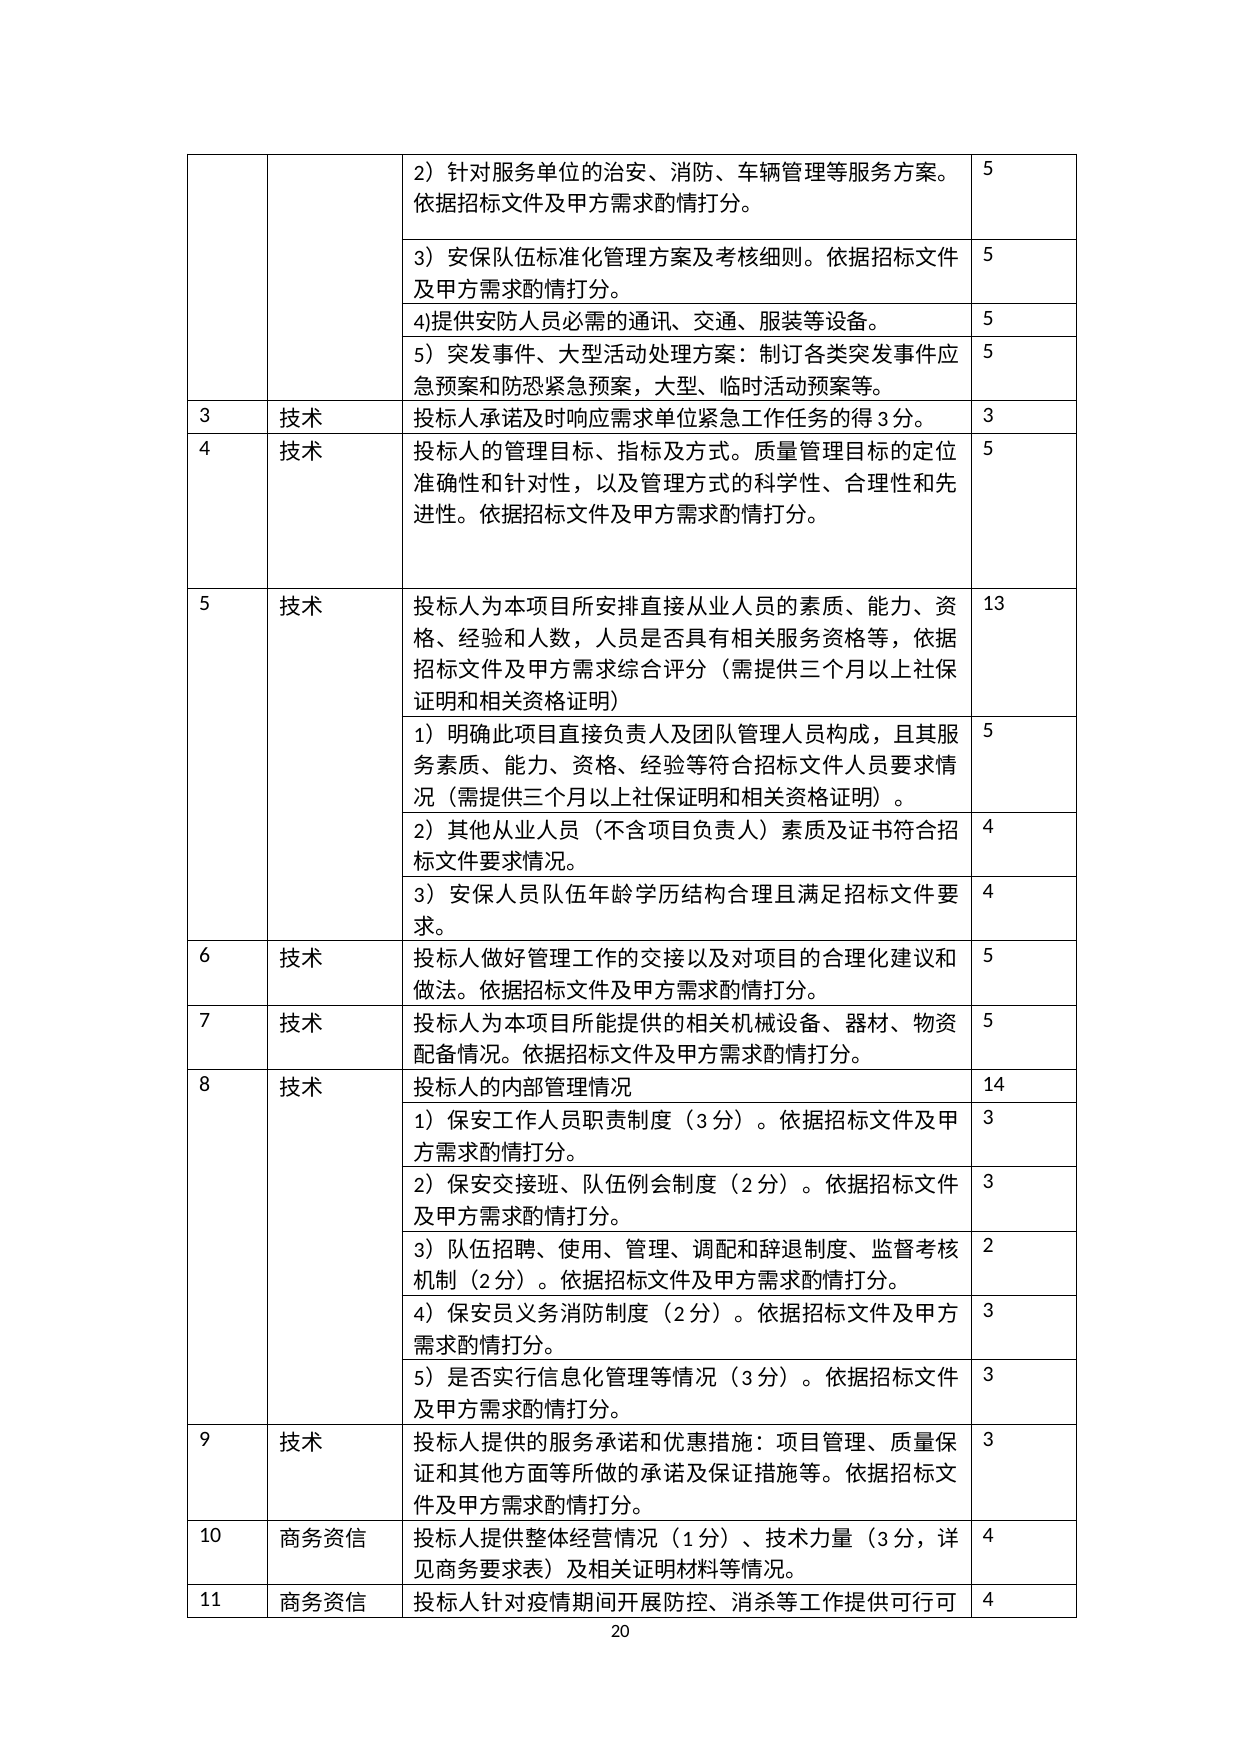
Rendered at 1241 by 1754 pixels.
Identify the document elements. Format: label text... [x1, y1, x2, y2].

table_cell 3 [972, 1425, 1076, 1520]
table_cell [403, 1585, 971, 1617]
table_cell 投标人提供整体经营情况（1分）、技术力量（3分，详见商务要求表）及相关证明材料等情况。 [403, 1521, 971, 1584]
table_cell 13 [972, 589, 1076, 716]
table_cell 5 [972, 304, 1076, 336]
table_cell 5 [972, 941, 1076, 1005]
table_cell 技术 [268, 1070, 402, 1424]
table_cell 3 [972, 1360, 1076, 1424]
table_cell 3 [972, 1103, 1076, 1166]
table_cell 投标人的内部管理情况 [403, 1070, 971, 1102]
table_cell 6 [188, 941, 267, 1005]
table_cell 4 [972, 1585, 1076, 1617]
table_cell 3）安保人员队伍年龄学历结构合理且满足招标文件要求。 [403, 877, 971, 940]
table_cell 技术 [268, 589, 402, 940]
table_cell 2 [972, 1232, 1076, 1295]
table_cell 5 [972, 1006, 1076, 1069]
table_cell 技术 [268, 1425, 402, 1520]
table_cell 4 [188, 434, 267, 588]
table_cell 10 [188, 1521, 267, 1584]
table_cell 投标人承诺及时响应需求单位紧急工作任务的得3分。 [403, 401, 971, 433]
table_cell 技术 [268, 401, 402, 433]
table_cell 技术 [268, 1006, 402, 1069]
table_cell 商务资信 [268, 1585, 402, 1617]
table_cell 5 [972, 337, 1076, 400]
table_cell 1）保安工作人员职责制度（3分）。依据招标文件及甲方需求酌情打分。 [403, 1103, 971, 1166]
table_cell 投标人为本项目所能提供的相关机械设备、器材、物资配备情况。依据招标文件及甲方需求酌情打分。 [403, 1006, 971, 1069]
table_cell 4）保安员义务消防制度（2分）。依据招标文件及甲方需求酌情打分。 [403, 1296, 971, 1359]
table_cell 3 [972, 1167, 1076, 1231]
table_cell 3 [972, 1296, 1076, 1359]
table_cell 4)提供安防人员必需的通讯、交通、服装等设备。 [403, 304, 971, 336]
table_cell 9 [188, 1425, 267, 1520]
table_cell 5 [188, 589, 267, 940]
table_cell 5 [972, 717, 1076, 812]
table_cell 11 [188, 1585, 267, 1617]
table_cell 4 [972, 813, 1076, 876]
table_cell 商务资信 [268, 1521, 402, 1584]
table_cell 5）突发事件、大型活动处理方案：制订各类突发事件应急预案和防恐紧急预案，大型、临时活动预案等。 [403, 337, 971, 400]
table_cell 3 [972, 401, 1076, 433]
table_cell 14 [972, 1070, 1076, 1102]
table_cell 投标人的管理目标、指标及方式。质量管理目标的定位准确性和针对性，以及管理方式的科学性、合理性和先进性。依据招标文件及甲方需求酌情打分。 [403, 434, 971, 588]
table_cell 4 [972, 1521, 1076, 1584]
table_cell 5）是否实行信息化管理等情况（3分）。依据招标文件及甲方需求酌情打分。 [403, 1360, 971, 1424]
table_cell 5 [972, 434, 1076, 588]
table_cell 投标人提供的服务承诺和优惠措施：项目管理、质量保证和其他方面等所做的承诺及保证措施等。依据招标文件及甲方需求酌情打分。 [403, 1425, 971, 1520]
table_cell 2）针对服务单位的治安、消防、车辆管理等服务方案。依据招标文件及甲方需求酌情打分。 [403, 155, 971, 239]
table_cell 8 [188, 1070, 267, 1424]
table_cell 技术 [268, 434, 402, 588]
table_cell 2）其他从业人员（不含项目负责人）素质及证书符合招标文件要求情况。 [403, 813, 971, 876]
table_cell 3 [188, 401, 267, 433]
table_cell 技术 [268, 941, 402, 1005]
table_cell 7 [188, 1006, 267, 1069]
table_cell 投标人为本项目所安排直接从业人员的素质、能力、资格、经验和人数，人员是否具有相关服务资格等，依据招标文件及甲方需求综合评分（需提供三个月以上社保证明和相关资格证明） [403, 589, 971, 716]
table_cell 5 [972, 155, 1076, 239]
table_cell 2）保安交接班、队伍例会制度（2分）。依据招标文件及甲方需求酌情打分。 [403, 1167, 971, 1231]
table_cell 1）明确此项目直接负责人及团队管理人员构成，且其服务素质、能力、资格、经验等符合招标文件人员要求情况（需提供三个月以上社保证明和相关资格证明）。 [403, 717, 971, 812]
table_cell 5 [972, 240, 1076, 303]
table_cell 3）安保队伍标准化管理方案及考核细则。依据招标文件及甲方需求酌情打分。 [403, 240, 971, 303]
table_cell 4 [972, 877, 1076, 940]
table_cell 3）队伍招聘、使用、管理、调配和辞退制度、监督考核机制（2分）。依据招标文件及甲方需求酌情打分。 [403, 1232, 971, 1295]
table_cell 投标人做好管理工作的交接以及对项目的合理化建议和做法。依据招标文件及甲方需求酌情打分。 [403, 941, 971, 1005]
